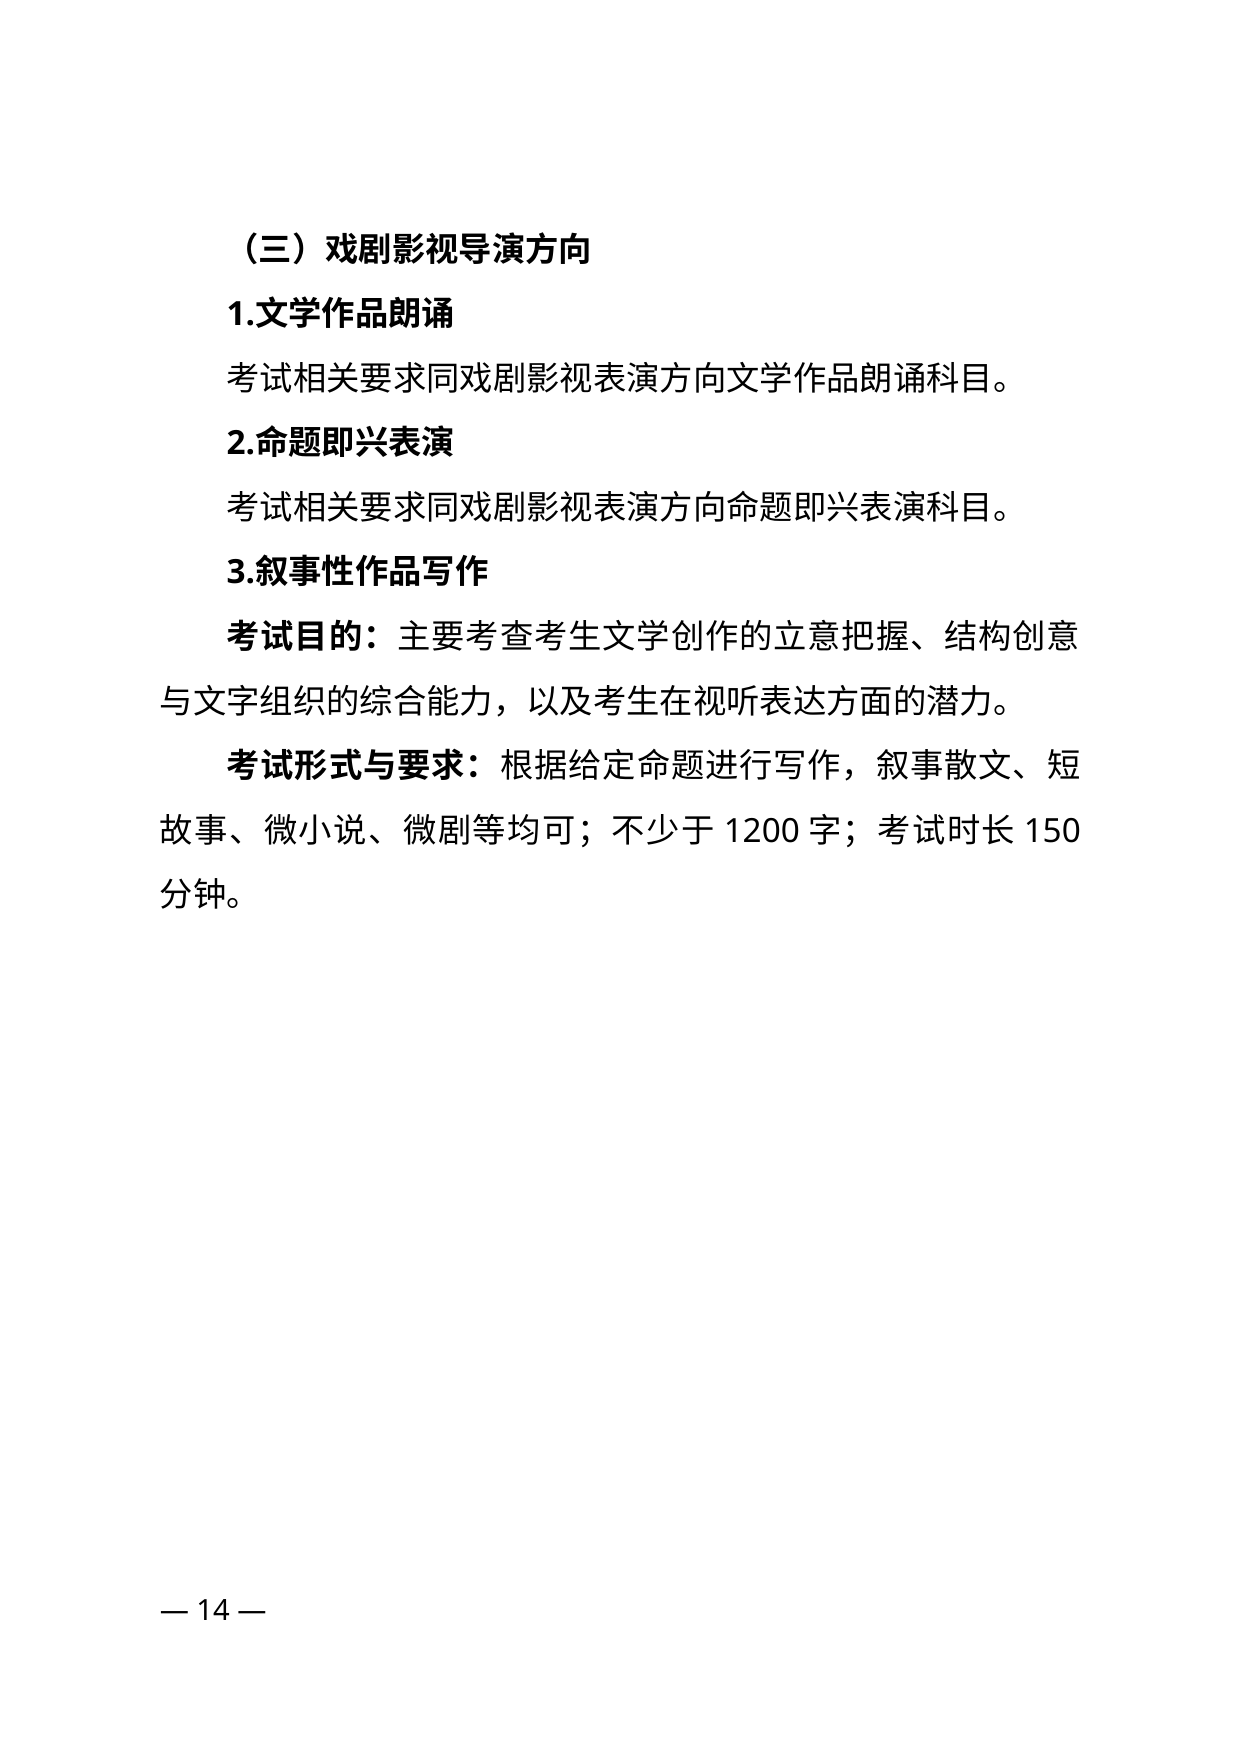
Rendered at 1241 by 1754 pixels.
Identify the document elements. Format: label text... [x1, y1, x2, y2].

text 3.叙事性作品写作 [159, 532, 1081, 597]
text 考试目的：主要考查考生文学创作的立意把握、结构创意与文字组织的综合能力，以及考生在视听表达方面的潜力。 [159, 597, 1081, 726]
text 考试形式与要求：根据给定命题进行写作，叙事散文、短故事、微小说、微剧等均可；不少于1200字；考试时长150分钟。 [159, 726, 1081, 920]
text 1.文学作品朗诵 [159, 274, 1081, 338]
text 考试相关要求同戏剧影视表演方向命题即兴表演科目。 [159, 468, 1081, 532]
text 考试相关要求同戏剧影视表演方向文学作品朗诵科目。 [159, 338, 1081, 403]
text 2.命题即兴表演 [159, 403, 1081, 468]
text （三）戏剧影视导演方向 [159, 209, 1081, 274]
